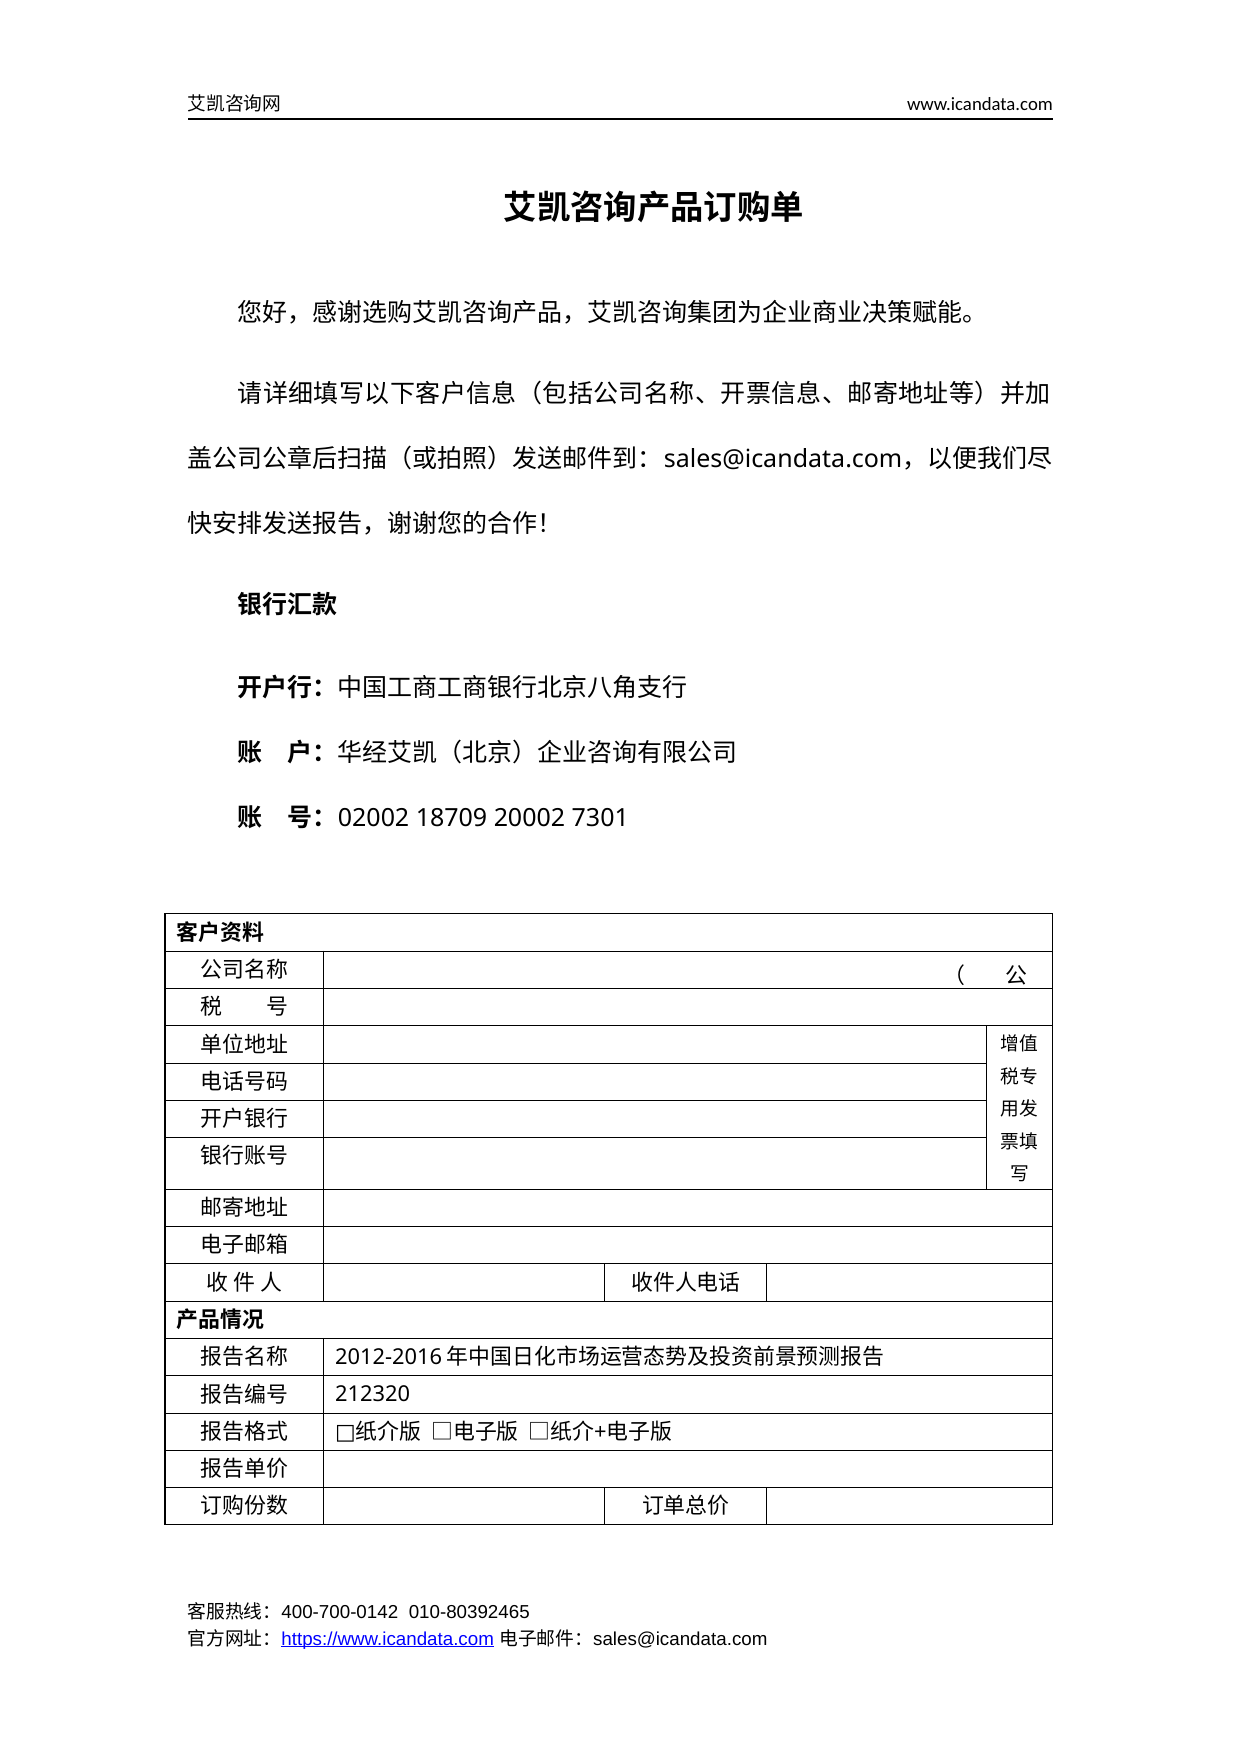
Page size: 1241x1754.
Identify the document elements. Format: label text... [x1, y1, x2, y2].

table_cell [324, 1264, 604, 1301]
table_cell [324, 1064, 986, 1100]
table_cell 报告编号 [166, 1376, 323, 1412]
table_cell 电子邮箱 [166, 1227, 323, 1263]
table_cell 收件人电话 [605, 1264, 766, 1301]
table_cell 税 号 [166, 989, 323, 1025]
table_cell 报告格式 [166, 1414, 323, 1450]
text 账 户：华经艾凯（北京）企业咨询有限公司 [187, 718, 1053, 783]
table_cell 单位地址 [166, 1026, 323, 1062]
table_cell 报告单价 [166, 1451, 323, 1487]
table_cell [767, 1488, 1052, 1524]
table_cell 银行账号 [166, 1138, 323, 1189]
table_cell [767, 1264, 1052, 1301]
text 您好，感谢选购艾凯咨询产品，艾凯咨询集团为企业商业决策赋能。 [187, 278, 1053, 343]
table_cell 收 件 人 [166, 1264, 323, 1301]
table_cell [324, 1451, 1052, 1487]
table_cell [324, 1101, 986, 1137]
table_cell 订单总价 [605, 1488, 766, 1524]
table_cell [324, 1227, 1052, 1263]
table_cell 公司名称 [166, 952, 323, 988]
table_cell 报告名称 [166, 1339, 323, 1375]
table_cell [324, 1026, 986, 1062]
table_cell [324, 1488, 604, 1524]
text 请详细填写以下客户信息（包括公司名称、开票信息、邮寄地址等）并加盖公司公章后扫描（或拍照）发送邮件到：sales@icandata.com，以便我们尽快安排发送报告，谢谢您的合作！ [187, 359, 1053, 554]
table_cell 增值税专用发票填写 [987, 1026, 1052, 1189]
table_cell 订购份数 [166, 1488, 323, 1524]
table_cell □纸介版 □电子版 □纸介+电子版 [324, 1414, 1052, 1450]
table_cell [324, 1138, 986, 1189]
text 艾凯咨询产品订购单 [187, 172, 1053, 237]
text 开户行：中国工商工商银行北京八角支行 [187, 653, 1053, 718]
text 银行汇款 [187, 570, 1053, 635]
table_cell 2012-2016年中国日化市场运营态势及投资前景预测报告 [324, 1339, 1052, 1375]
table_cell 邮寄地址 [166, 1190, 323, 1226]
table_cell [324, 989, 1052, 1025]
table_cell [324, 1190, 1052, 1226]
text 账 号：02002 18709 20002 7301 [187, 783, 1053, 848]
table_header 客户资料 [166, 914, 1052, 951]
table_cell [324, 952, 1052, 988]
table_cell 开户银行 [166, 1101, 323, 1137]
table_cell 电话号码 [166, 1064, 323, 1100]
table_cell 产品情况 [166, 1302, 1052, 1338]
table_cell 212320 [324, 1376, 1052, 1412]
